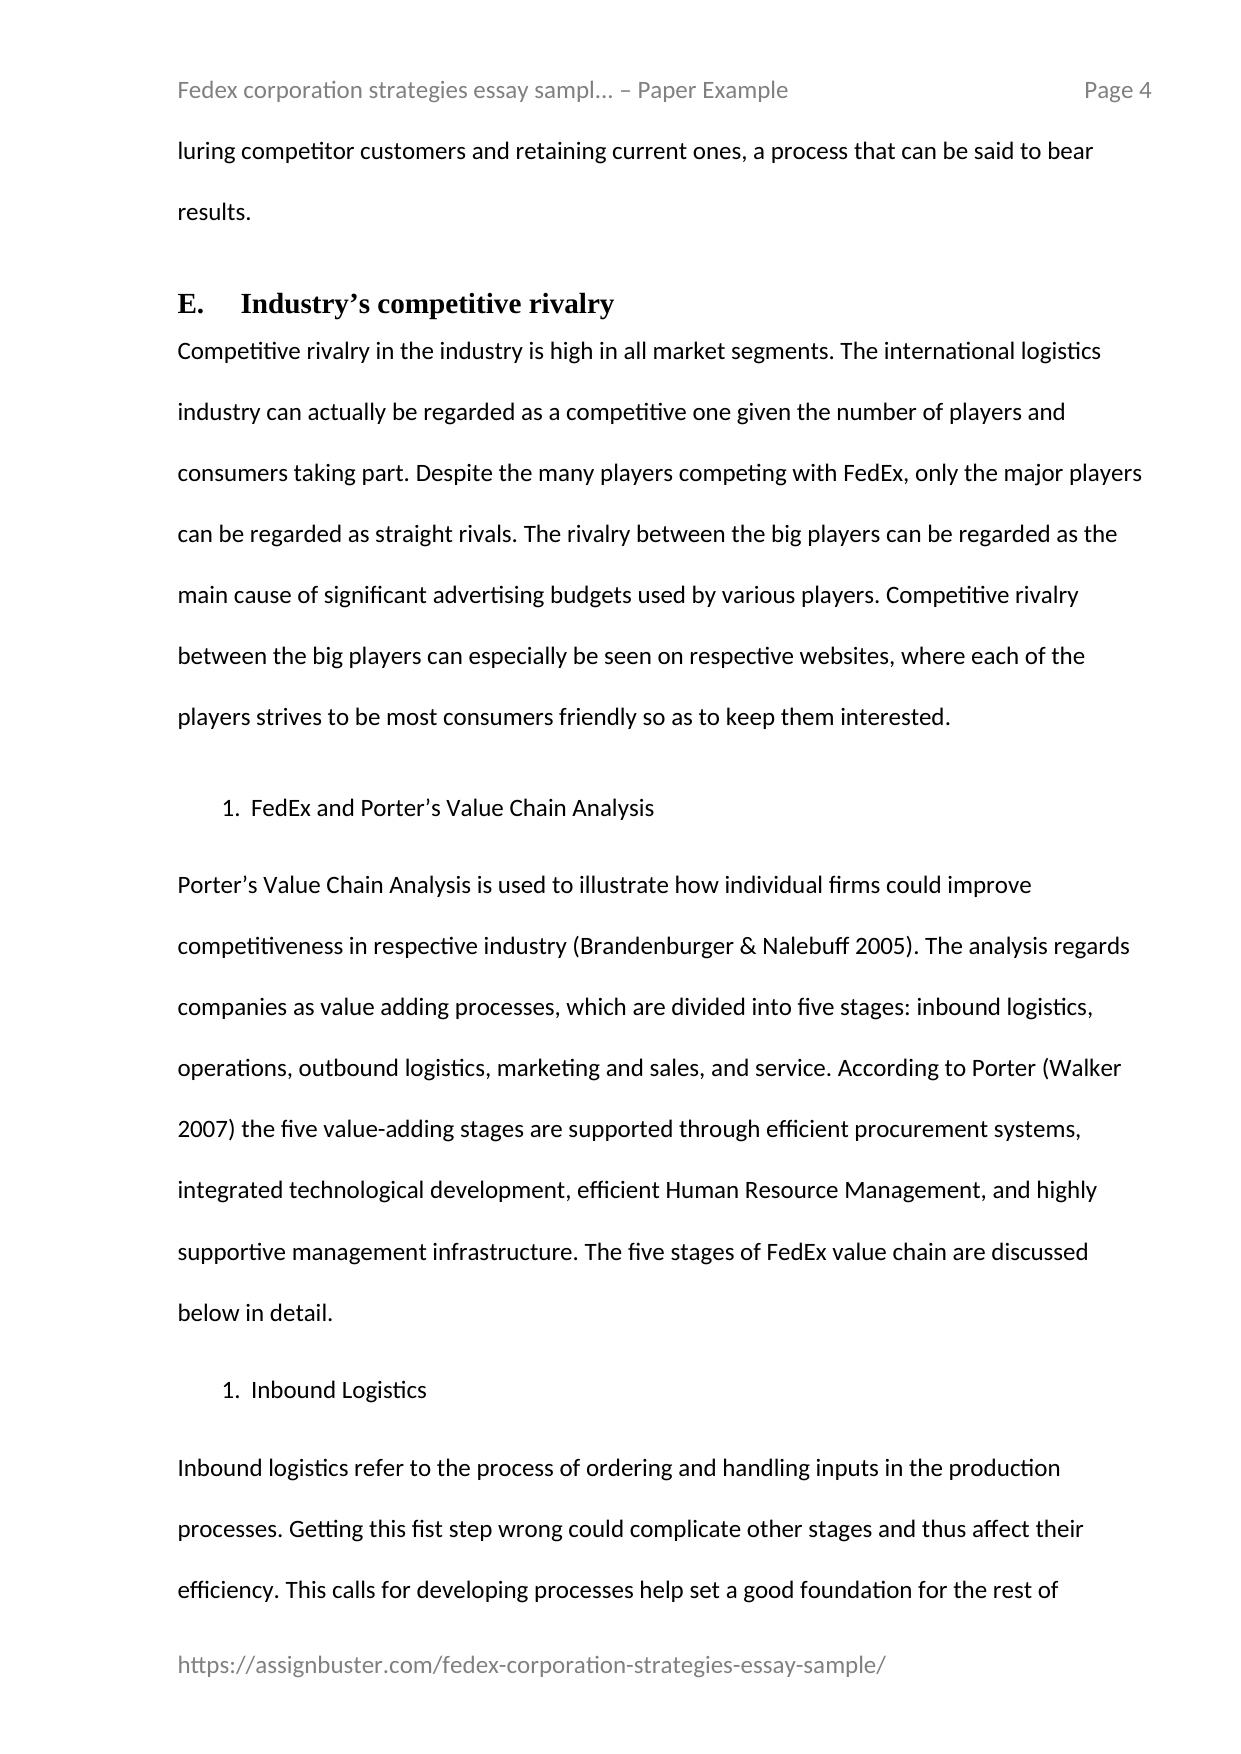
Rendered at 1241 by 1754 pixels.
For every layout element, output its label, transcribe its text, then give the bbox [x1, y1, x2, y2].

list FedEx and Porter’s Value Chain Analysis [221, 792, 1152, 822]
text Porter’s Value Chain Analysis is used to illustrate how individual firms could improve competitiveness in respective industry (Brandenburger & Nalebuff 2005). The analysis regards companies as value adding processes, which are divided into five stages: inbound logistics, operations, outbound logistics, marketing and sales, and service. According to Porter (Walker 2007) the five value-adding stages are supported through efficient procurement systems, integrated technological development, efficient Human Resource Management, and highly supportive management infrastructure. The five stages of FedEx value chain are discussed below in detail. [177, 869, 1152, 1327]
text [177, 135, 1152, 226]
text Competitive rivalry in the industry is high in all market segments. The international logistics industry can actually be regarded as a competitive one given the number of players and consumers taking part. Despite the many players competing with FedEx, only the major players can be regarded as straight rivals. The rivalry between the big players can be regarded as the main cause of significant advertising budgets used by various players. Competitive rivalry between the big players can especially be seen on respective websites, where each of the players strives to be most consumers friendly so as to keep them interested. [177, 335, 1152, 732]
subtitle E. Industry’s competitive rivalry [177, 286, 1152, 320]
list Inbound Logistics [221, 1374, 1152, 1405]
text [177, 1452, 1152, 1605]
